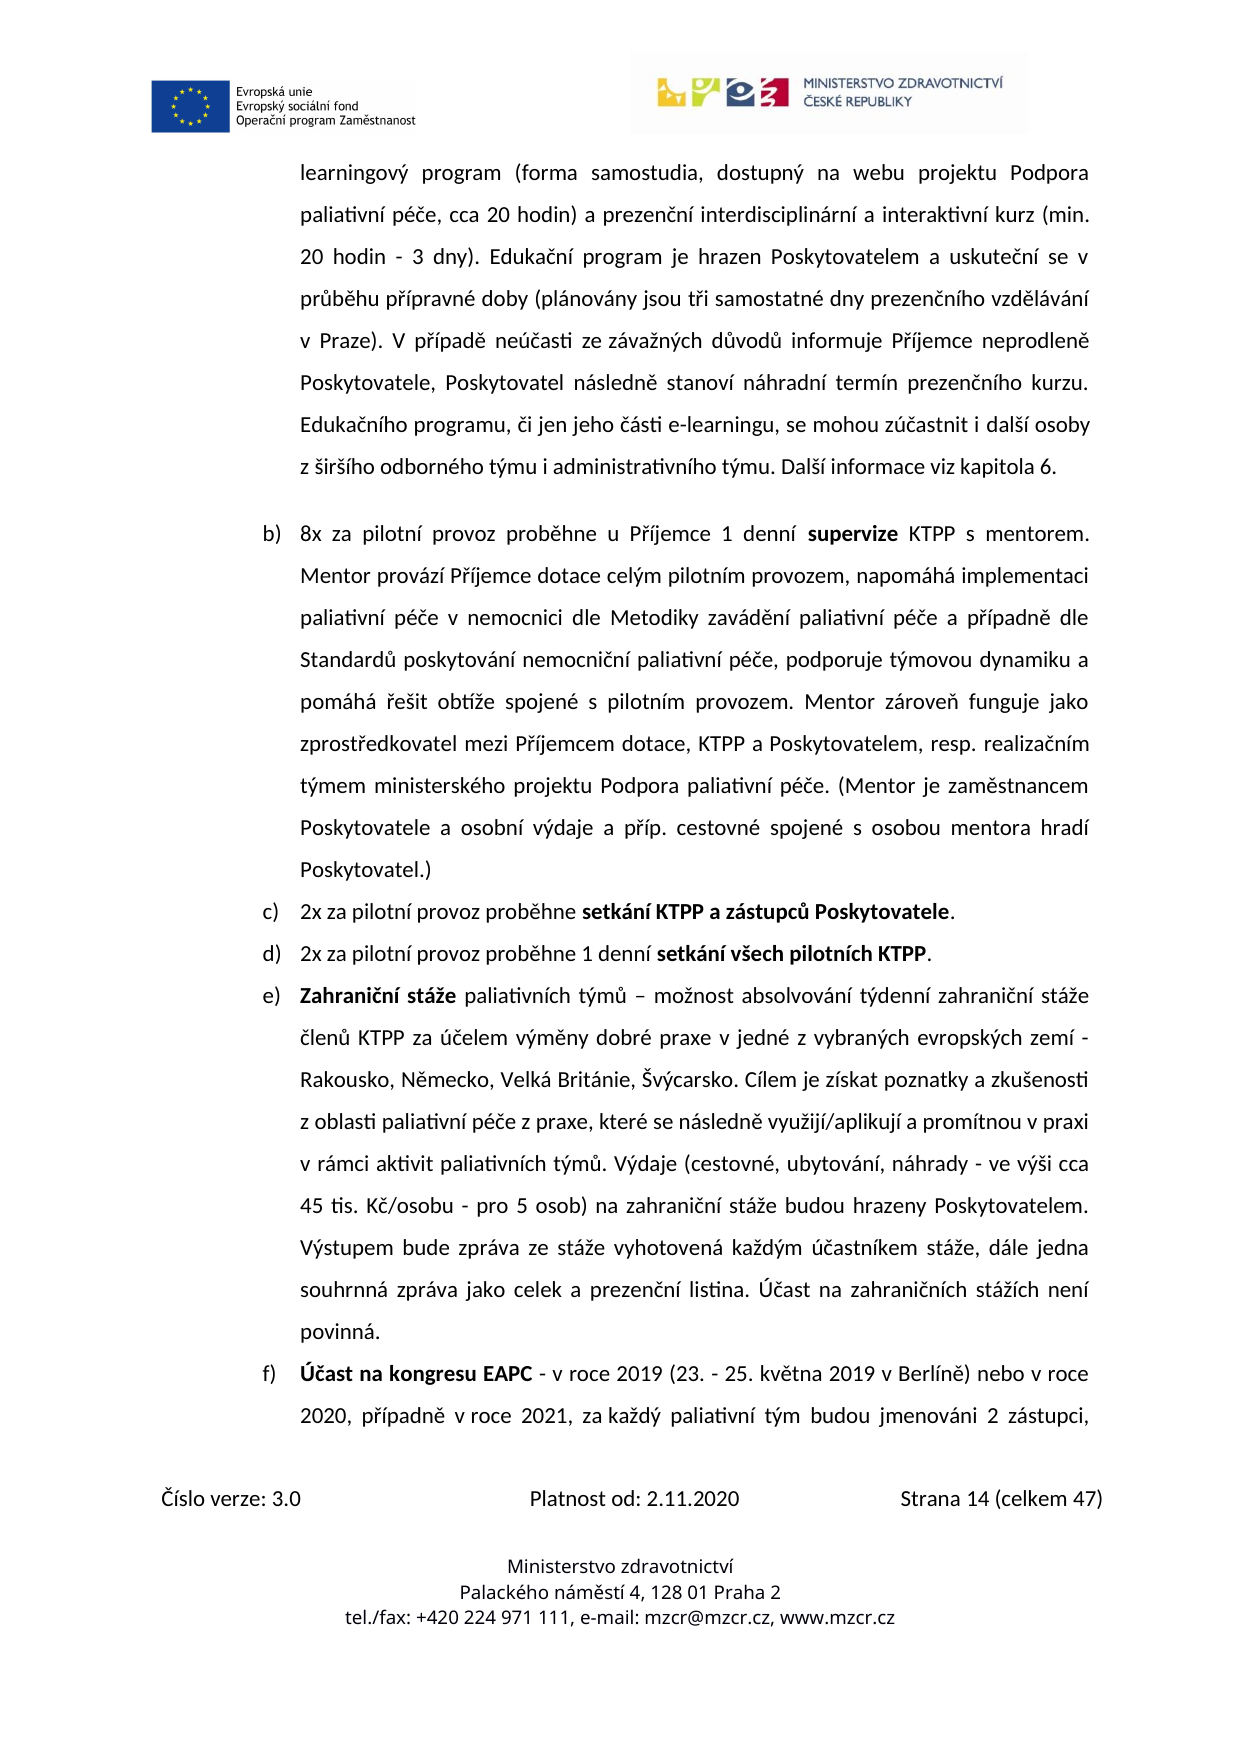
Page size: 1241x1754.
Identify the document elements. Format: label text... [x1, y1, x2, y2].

list 2x za pilotní provoz proběhne 1 denní setkání všech pilotních KTPP. [262, 939, 1090, 967]
picture [630, 51, 1029, 134]
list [262, 158, 1090, 480]
picture [150, 79, 416, 134]
list Zahraniční stáže paliativních týmů – možnost absolvování týdenní zahraniční stáže členů KTPP za účelem výměny dobré praxe v jedné z vybraných evropských zemí - Rakousko, Německo, Velká Británie, Švýcarsko. Cílem je získat poznatky a zkušenosti z oblasti paliativní péče z praxe, které se následně využijí/aplikují a promítnou v praxi v rámci aktivit paliativních týmů. Výdaje (cestovné, ubytování, náhrady - ve výši cca 45 tis. Kč/osobu - pro 5 osob) na zahraniční stáže budou hrazeny Poskytovatelem. Výstupem bude zpráva ze stáže vyhotovená každým účastníkem stáže, dále jedna souhrnná zpráva jako celek a prezenční listina. Účast na zahraničních stážích není povinná. [262, 981, 1090, 1345]
list 8x za pilotní provoz proběhne u Příjemce 1 denní supervize KTPP s mentorem. Mentor provází Příjemce dotace celým pilotním provozem, napomáhá implementaci paliativní péče v nemocnici dle Metodiky zavádění paliativní péče a případně dle Standardů poskytování nemocniční paliativní péče, podporuje týmovou dynamiku a pomáhá řešit obtíže spojené s pilotním provozem. Mentor zároveň funguje jako zprostředkovatel mezi Příjemcem dotace, KTPP a Poskytovatelem, resp. realizačním týmem ministerského projektu Podpora paliativní péče. (Mentor je zaměstnancem Poskytovatele a osobní výdaje a příp. cestovné spojené s osobou mentora hradí Poskytovatel.) [262, 519, 1090, 883]
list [262, 1359, 1090, 1429]
list 2x za pilotní provoz proběhne setkání KTPP a zástupců Poskytovatele. [262, 897, 1090, 925]
